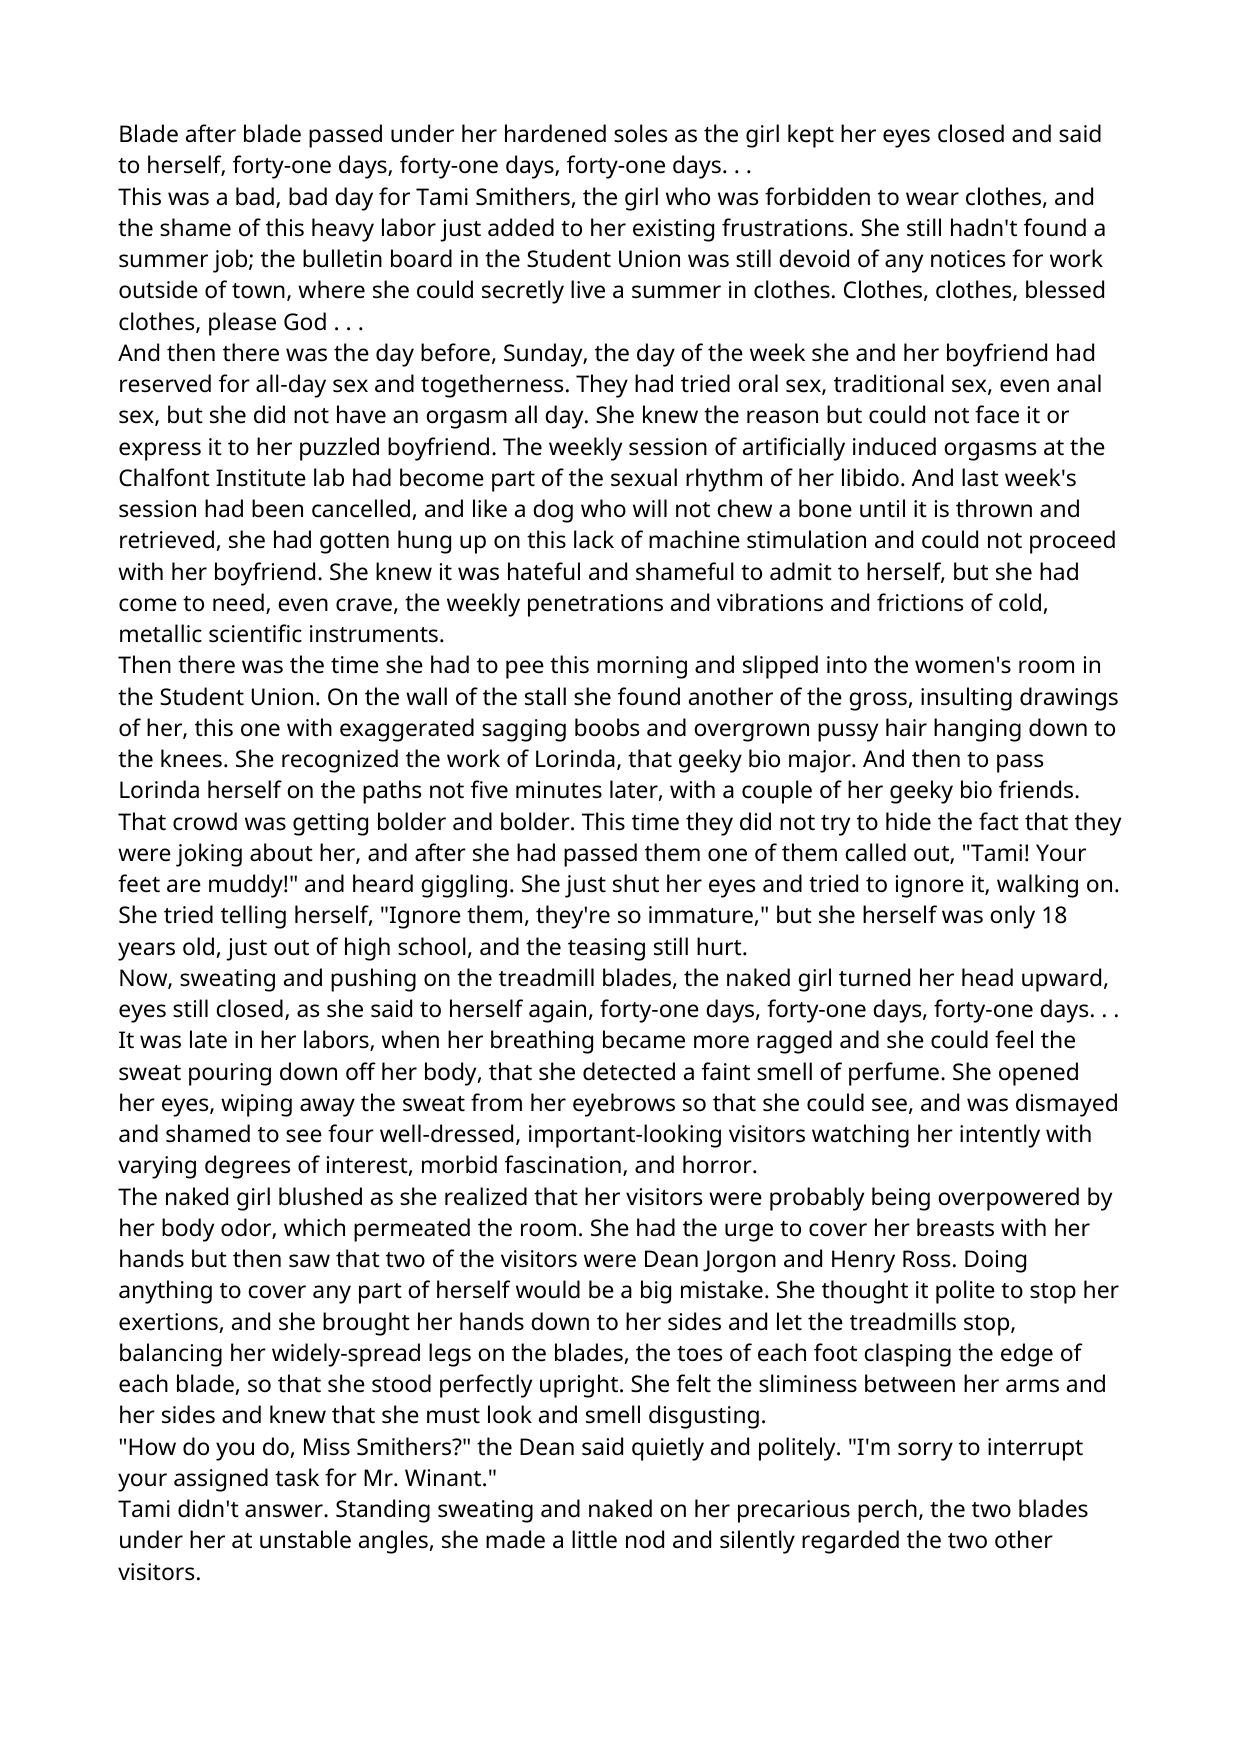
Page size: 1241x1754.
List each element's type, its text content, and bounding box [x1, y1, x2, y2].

text Now, sweating and pushing on the treadmill blades, the naked girl turned her head upward, eyes still closed, as she said to herself again, forty-one days, forty-one days, forty-one days. . . [118, 962, 1122, 1024]
text Then there was the time she had to pee this morning and slipped into the women's room in the Student Union. On the wall of the stall she found another of the gross, insulting drawings of her, this one with exaggerated sagging boobs and overgrown pussy hair hanging down to the knees. She recognized the work of Lorinda, that geeky bio major. And then to pass Lorinda herself on the paths not five minutes later, with a couple of her geeky bio friends. That crowd was getting bolder and bolder. This time they did not try to hide the fact that they were joking about her, and after she had passed them one of them called out, "Tami! Your feet are muddy!" and heard giggling. She just shut her eyes and tried to ignore it, walking on. She tried telling herself, "Ignore them, they're so immature," but she herself was only 18 years old, just out of high school, and the teasing still hurt. [118, 649, 1122, 962]
text And then there was the day before, Sunday, the day of the week she and her boyfriend had reserved for all-day sex and togetherness. They had tried oral sex, traditional sex, even anal sex, but she did not have an orgasm all day. She knew the reason but could not face it or express it to her puzzled boyfriend. The weekly session of artificially induced orgasms at the Chalfont Institute lab had become part of the sexual rhythm of her libido. And last week's session had been cancelled, and like a dog who will not chew a bone until it is thrown and retrieved, she had gotten hung up on this lack of machine stimulation and could not proceed with her boyfriend. She knew it was hateful and shameful to admit to herself, but she had come to need, even crave, the weekly penetrations and vibrations and frictions of cold, metallic scientific instruments. [118, 337, 1122, 649]
text It was late in her labors, when her breathing became more ragged and she could feel the sweat pouring down off her body, that she detected a faint smell of perfume. She opened her eyes, wiping away the sweat from her eyebrows so that she could see, and was dismayed and shamed to see four well-dressed, important-looking visitors watching her intently with varying degrees of interest, morbid fascination, and horror. [118, 1024, 1122, 1181]
text This was a bad, bad day for Tami Smithers, the girl who was forbidden to wear clothes, and the shame of this heavy labor just added to her existing frustrations. She still hadn't found a summer job; the bulletin board in the Student Union was still devoid of any notices for work outside of town, where she could secretly live a summer in clothes. Clothes, clothes, blessed clothes, please God . . . [118, 181, 1122, 337]
text Blade after blade passed under her hardened soles as the girl kept her eyes closed and said to herself, forty-one days, forty-one days, forty-one days. . . [118, 118, 1122, 181]
text "How do you do, Miss Smithers?" the Dean said quietly and politely. "I'm sorry to interrupt your assigned task for Mr. Winant." [118, 1431, 1122, 1493]
text Tami didn't answer. Standing sweating and naked on her precarious perch, the two blades under her at unstable angles, she made a little nod and silently regarded the two other visitors. [118, 1493, 1122, 1587]
text The naked girl blushed as she realized that her visitors were probably being overpowered by her body odor, which permeated the room. She had the urge to cover her breasts with her hands but then saw that two of the visitors were Dean Jorgon and Henry Ross. Doing anything to cover any part of herself would be a big mistake. She thought it polite to stop her exertions, and she brought her hands down to her sides and let the treadmills stop, balancing her widely-spread legs on the blades, the toes of each foot clasping the edge of each blade, so that she stood perfectly upright. She felt the sliminess between her arms and her sides and knew that she must look and smell disgusting. [118, 1181, 1122, 1431]
